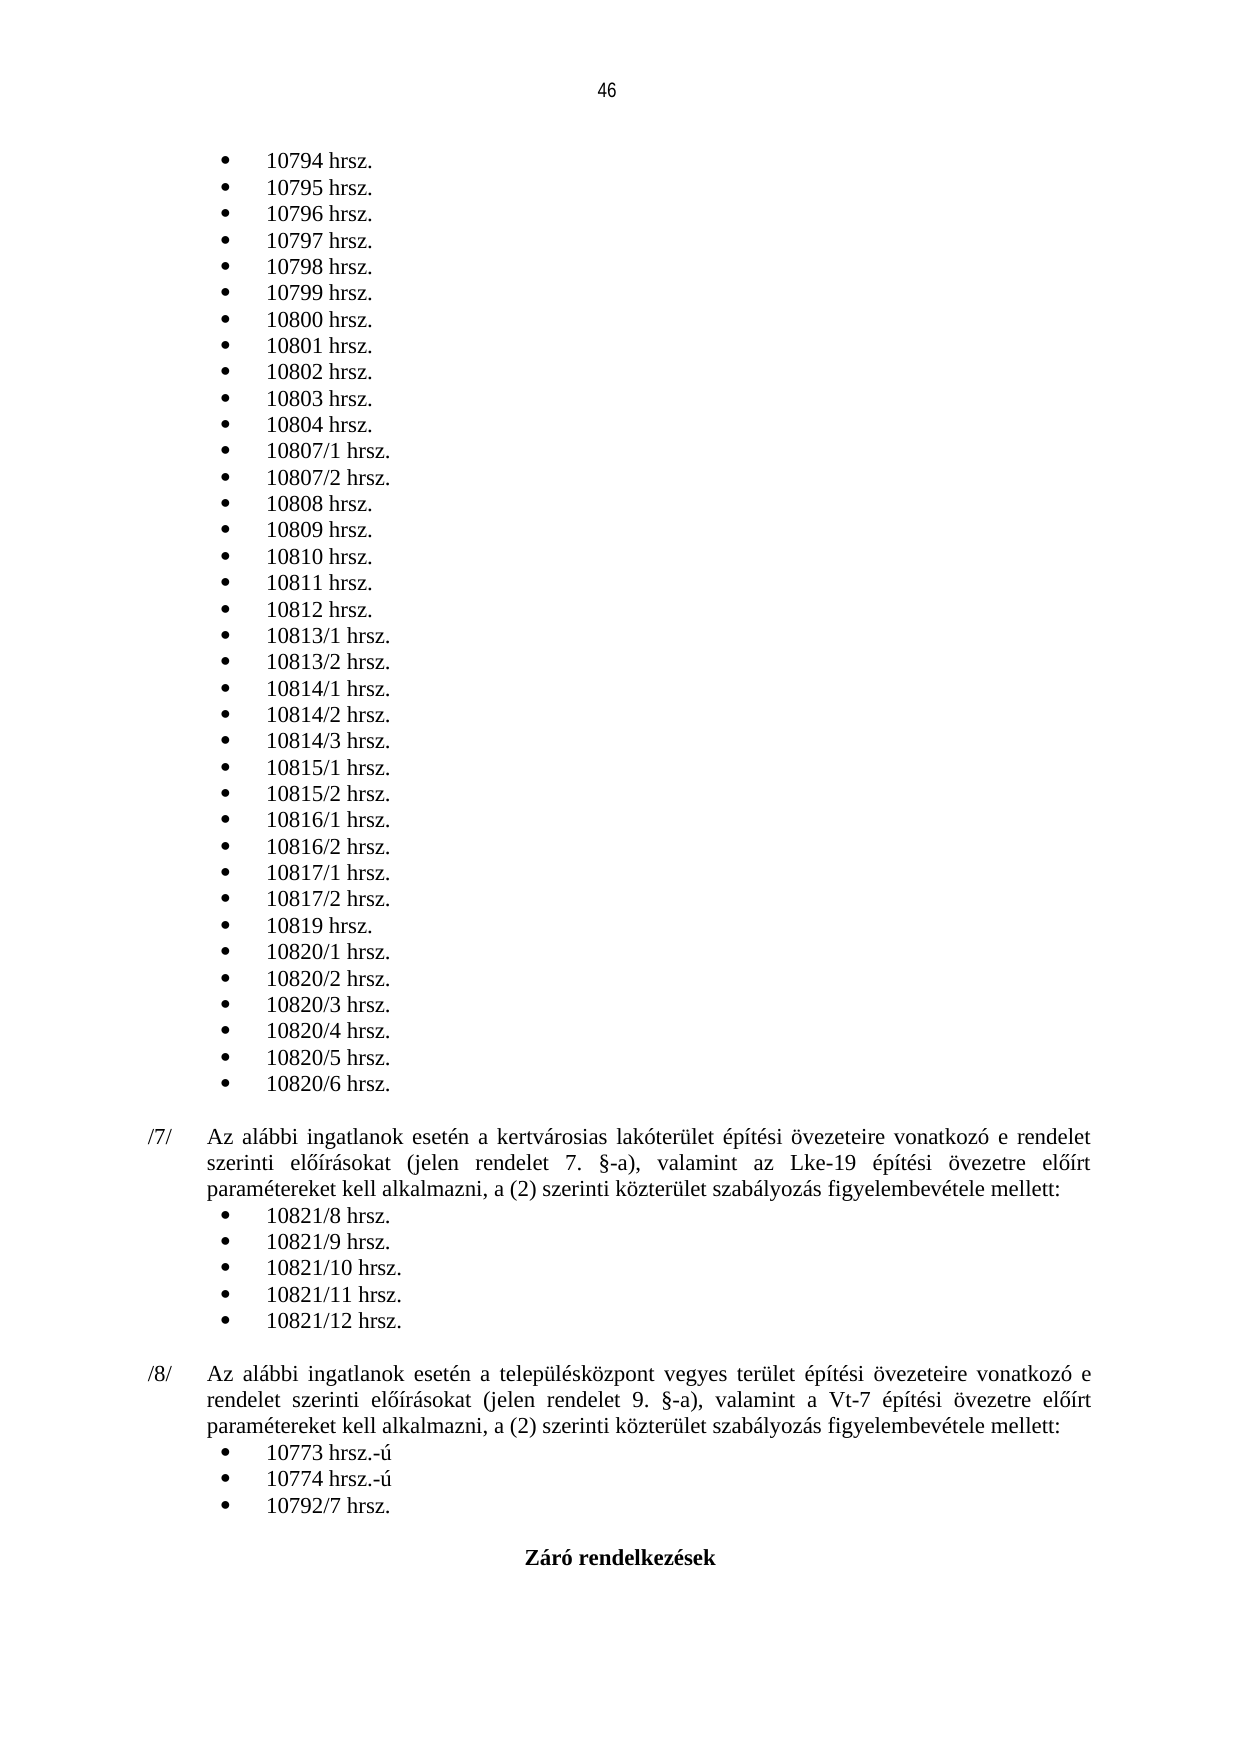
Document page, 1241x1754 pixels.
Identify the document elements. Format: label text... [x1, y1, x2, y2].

list 10804 hrsz. [221, 411, 1093, 437]
list 10812 hrsz. [221, 596, 1093, 622]
list 10794 hrsz. [221, 148, 1093, 174]
list 10821/12 hrsz. [221, 1307, 1093, 1333]
list 10821/9 hrsz. [221, 1228, 1093, 1254]
list 10820/1 hrsz. [221, 938, 1093, 964]
list 10813/2 hrsz. [221, 648, 1093, 675]
list 10798 hrsz. [221, 253, 1093, 279]
list 10817/2 hrsz. [221, 886, 1093, 912]
list 10821/11 hrsz. [221, 1281, 1093, 1307]
list 10820/6 hrsz. [221, 1070, 1093, 1096]
list 10773 hrsz.-ú [221, 1439, 1093, 1465]
list 10820/3 hrsz. [221, 991, 1093, 1017]
list 10819 hrsz. [221, 912, 1093, 938]
list 10796 hrsz. [221, 200, 1093, 227]
list 10803 hrsz. [221, 385, 1093, 411]
list 10815/2 hrsz. [221, 780, 1093, 806]
list 10820/4 hrsz. [221, 1017, 1093, 1044]
list 10821/8 hrsz. [221, 1202, 1093, 1228]
list 10795 hrsz. [221, 174, 1093, 200]
list 10814/1 hrsz. [221, 675, 1093, 701]
list 10799 hrsz. [221, 279, 1093, 306]
list 10816/2 hrsz. [221, 833, 1093, 859]
list 10814/2 hrsz. [221, 701, 1093, 727]
list 10820/2 hrsz. [221, 964, 1093, 991]
list 10815/1 hrsz. [221, 754, 1093, 780]
list 10811 hrsz. [221, 569, 1093, 596]
list 10813/1 hrsz. [221, 622, 1093, 648]
list 10808 hrsz. [221, 490, 1093, 517]
list 10802 hrsz. [221, 358, 1093, 385]
list 10821/10 hrsz. [221, 1254, 1093, 1281]
list 10820/5 hrsz. [221, 1044, 1093, 1070]
list 10774 hrsz.-ú [221, 1465, 1093, 1492]
list 10807/2 hrsz. [221, 464, 1093, 490]
list 10792/7 hrsz. [221, 1492, 1093, 1518]
text /7/ Az alábbi ingatlanok esetén a kertvárosias lakóterület építési övezeteire vonatkozó e rendelet szerinti előírásokat (jelen rendelet 7. §-a), valamint az Lke-19 építési övezetre előírt paramétereket kell alkalmazni, a (2) szerinti közterület szabályozás figyelembevétele mellett: [148, 1123, 1093, 1202]
text /8/ Az alábbi ingatlanok esetén a településközpont vegyes terület építési övezeteire vonatkozó e rendelet szerinti előírásokat (jelen rendelet 9. §-a), valamint a Vt-7 építési övezetre előírt paramétereket kell alkalmazni, a (2) szerinti közterület szabályozás figyelembevétele mellett: [148, 1360, 1093, 1439]
list 10809 hrsz. [221, 517, 1093, 543]
list 10810 hrsz. [221, 543, 1093, 569]
list 10817/1 hrsz. [221, 859, 1093, 886]
list 10801 hrsz. [221, 332, 1093, 358]
subtitle Záró rendelkezések [148, 1544, 1093, 1571]
list 10797 hrsz. [221, 227, 1093, 253]
list 10816/1 hrsz. [221, 806, 1093, 833]
list 10800 hrsz. [221, 306, 1093, 332]
list 10807/1 hrsz. [221, 437, 1093, 464]
list 10814/3 hrsz. [221, 727, 1093, 754]
